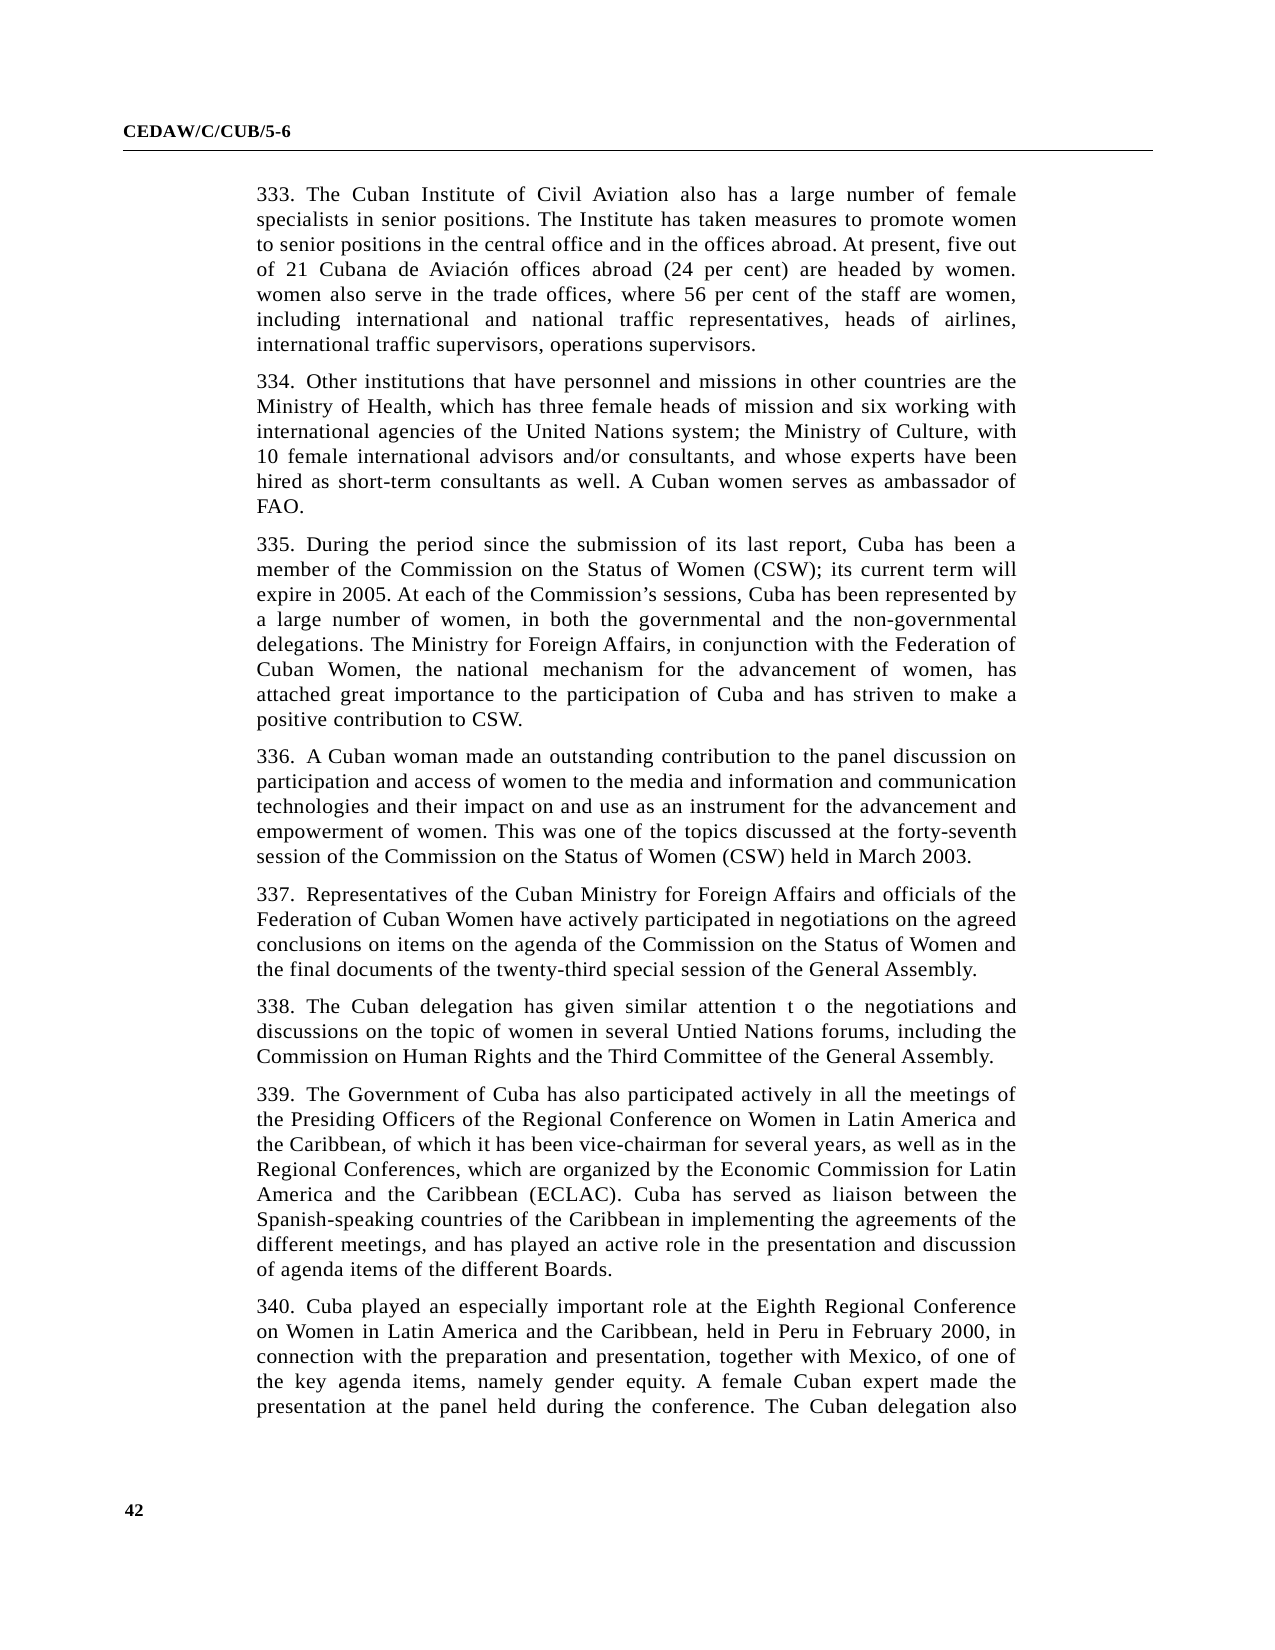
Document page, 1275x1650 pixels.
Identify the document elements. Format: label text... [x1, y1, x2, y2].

text 335. During the period since the submission of its last report, Cuba has been a member of the Commission on the Status of Women (CSW); its current term will expire in 2005. At each of the Commission’s sessions, Cuba has been represented by a large number of women, in both the governmental and the non-governmental delegations. The Ministry for Foreign Affairs, in conjunction with the Federation of Cuban Women, the national mechanism for the advancement of women, has attached great importance to the participation of Cuba and has striven to make a positive contribution to CSW. [256, 531, 1018, 731]
text 338. The Cuban delegation has given similar attention t o the negotiations and discussions on the topic of women in several Untied Nations forums, including the Commission on Human Rights and the Third Committee of the General Assembly. [256, 994, 1018, 1069]
text 337. Representatives of the Cuban Ministry for Foreign Affairs and officials of the Federation of Cuban Women have actively participated in negotiations on the agreed conclusions on items on the agenda of the Commission on the Status of Women and the final documents of the twenty-third special session of the General Assembly. [256, 881, 1018, 981]
text 333. The Cuban Institute of Civil Aviation also has a large number of female specialists in senior positions. The Institute has taken measures to promote women to senior positions in the central office and in the offices abroad. At present, five out of 21 Cubana de Aviación offices abroad (24 per cent) are headed by women. women also serve in the trade offices, where 56 per cent of the staff are women, including international and national traffic representatives, heads of airlines, international traffic supervisors, operations supervisors. [256, 181, 1018, 356]
text 339. The Government of Cuba has also participated actively in all the meetings of the Presiding Officers of the Regional Conference on Women in Latin America and the Caribbean, of which it has been vice-chairman for several years, as well as in the Regional Conferences, which are organized by the Economic Commission for Latin America and the Caribbean (ECLAC). Cuba has served as liaison between the Spanish-speaking countries of the Caribbean in implementing the agreements of the different meetings, and has played an active role in the presentation and discussion of agenda items of the different Boards. [256, 1081, 1018, 1281]
text 334. Other institutions that have personnel and missions in other countries are the Ministry of Health, which has three female heads of mission and six working with international agencies of the United Nations system; the Ministry of Culture, with 10 female international advisors and/or consultants, and whose experts have been hired as short-term consultants as well. A Cuban women serves as ambassador of FAO. [256, 369, 1018, 519]
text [256, 1294, 1018, 1419]
text 336. A Cuban woman made an outstanding contribution to the panel discussion on participation and access of women to the media and information and communication technologies and their impact on and use as an instrument for the advancement and empowerment of women. This was one of the topics discussed at the forty-seventh session of the Commission on the Status of Women (CSW) held in March 2003. [256, 744, 1018, 869]
